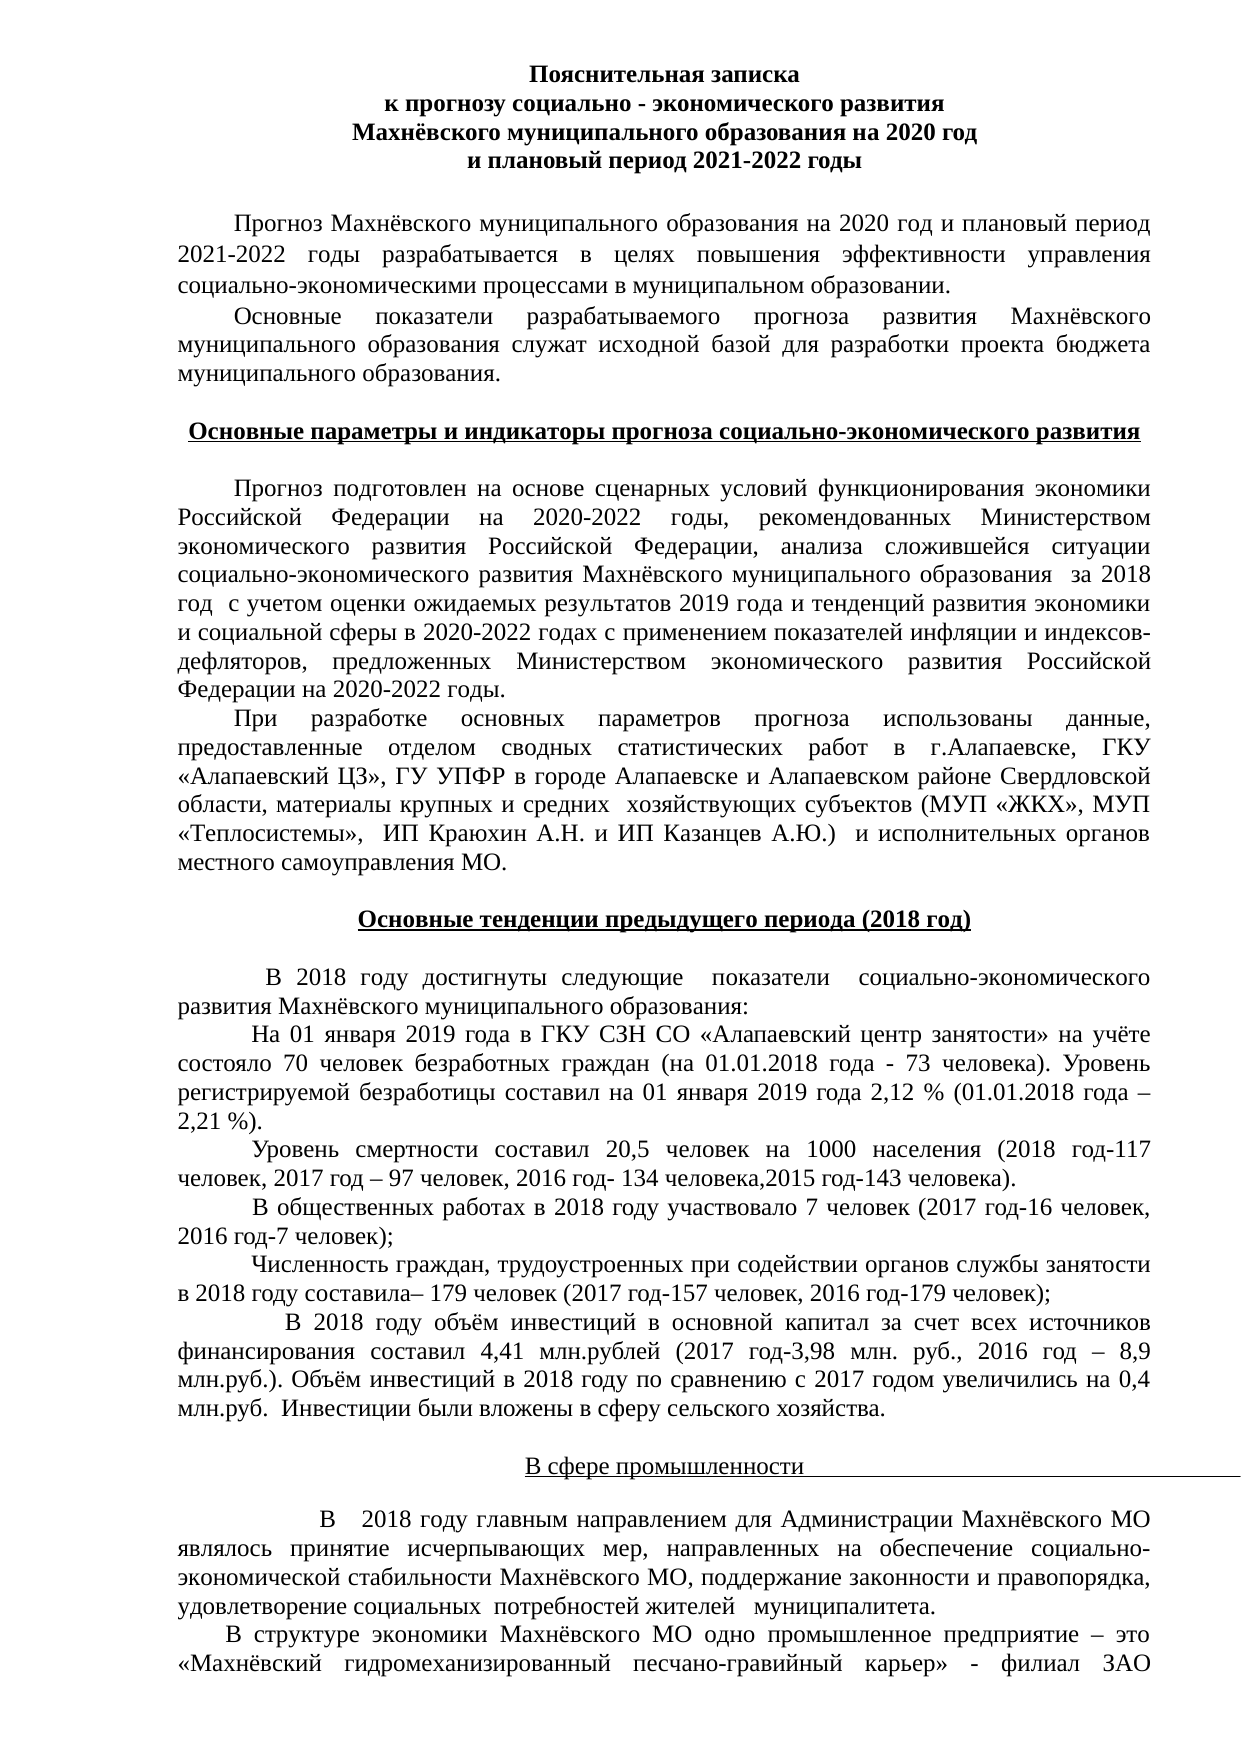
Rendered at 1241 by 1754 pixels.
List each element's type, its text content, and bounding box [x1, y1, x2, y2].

text Уровень смертности составил 20,5 человек на 1000 населения (2018 год-117 человек, 2017 год – 97 человек, 2016 год- 134 человека,2015 год-143 человека). [177, 1134, 1152, 1192]
text Основные тенденции предыдущего периода (2018 год) [177, 904, 1152, 933]
title В 2018 году главным направлением для Администрации Махнёвского МО являлось принятие исчерпывающих мер, направленных на обеспечение социально-экономической стабильности Махнёвского МО, поддержание законности и правопорядка, удовлетворение социальных потребностей жителей муниципалитета. [177, 1504, 1152, 1619]
text На 01 января 2019 года в ГКУ СЗН СО «Алапаевский центр занятости» на учёте состояло 70 человек безработных граждан (на 01.01.2018 года - 73 человека). Уровень регистрируемой безработицы составил на 01 января 2019 года 2,12 % (01.01.2018 года – 2,21 %). [177, 1019, 1152, 1134]
text В общественных работах в 2018 году участвовало 7 человек (2017 год-16 человек, 2016 год-7 человек); [177, 1192, 1152, 1249]
text Прогноз Махнёвского муниципального образования на 2020 год и плановый период 2021-2022 годы разрабатывается в целях повышения эффективности управления социально-экономическими процессами в муниципальном образовании. [177, 208, 1152, 298]
text к прогнозу социально - экономического развития Махнёвского муниципального образования на 2020 год [177, 88, 1152, 145]
text и плановый период 2021-2022 годы [177, 145, 1152, 208]
text При разработке основных параметров прогноза использованы данные, предоставленные отделом сводных статистических работ в г.Алапаевске, ГКУ «Алапаевский ЦЗ», ГУ УПФР в городе Алапаевске и Алапаевском районе Свердловской области, материалы крупных и средних хозяйствующих субъектов (МУП «ЖКХ», МУП «Теплосистемы», ИП Краюхин А.Н. и ИП Казанцев А.Ю.) и исполнительных органов местного самоуправления МО. [177, 703, 1152, 876]
text В сфере промышленности [177, 1451, 1152, 1479]
text Основные параметры и индикаторы прогноза социально-экономического развития [177, 416, 1152, 444]
text В 2018 году объём инвестиций в основной капитал за счет всех источников финансирования составил 4,41 млн.рублей (2017 год-3,98 млн. руб., 2016 год – 8,9 млн.руб.). Объём инвестиций в 2018 году по сравнению с 2017 годом увеличились на 0,4 млн.руб. Инвестиции были вложены в сферу сельского хозяйства. [177, 1307, 1152, 1422]
text Численность граждан, трудоустроенных при содействии органов службы занятости в 2018 году составила– 179 человек (2017 год-157 человек, 2016 год-179 человек); [177, 1249, 1152, 1307]
text В 2018 году достигнуты следующие показатели социально-экономического развития Махнёвского муниципального образования: [177, 962, 1152, 1019]
text Пояснительная записка [177, 59, 1152, 88]
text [118, 1619, 1152, 1677]
text Прогноз подготовлен на основе сценарных условий функционирования экономики Российской Федерации на 2020-2022 годы, рекомендованных Министерством экономического развития Российской Федерации, анализа сложившейся ситуации социально-экономического развития Махнёвского муниципального образования за 2018 год с учетом оценки ожидаемых результатов 2019 года и тенденций развития экономики и социальной сферы в 2020-2022 годах с применением показателей инфляции и индексов-дефляторов, предложенных Министерством экономического развития Российской Федерации на 2020-2022 годы. [177, 473, 1152, 703]
text Основные показатели разрабатываемого прогноза развития Махнёвского муниципального образования служат исходной базой для разработки проекта бюджета муниципального образования. [177, 301, 1152, 387]
